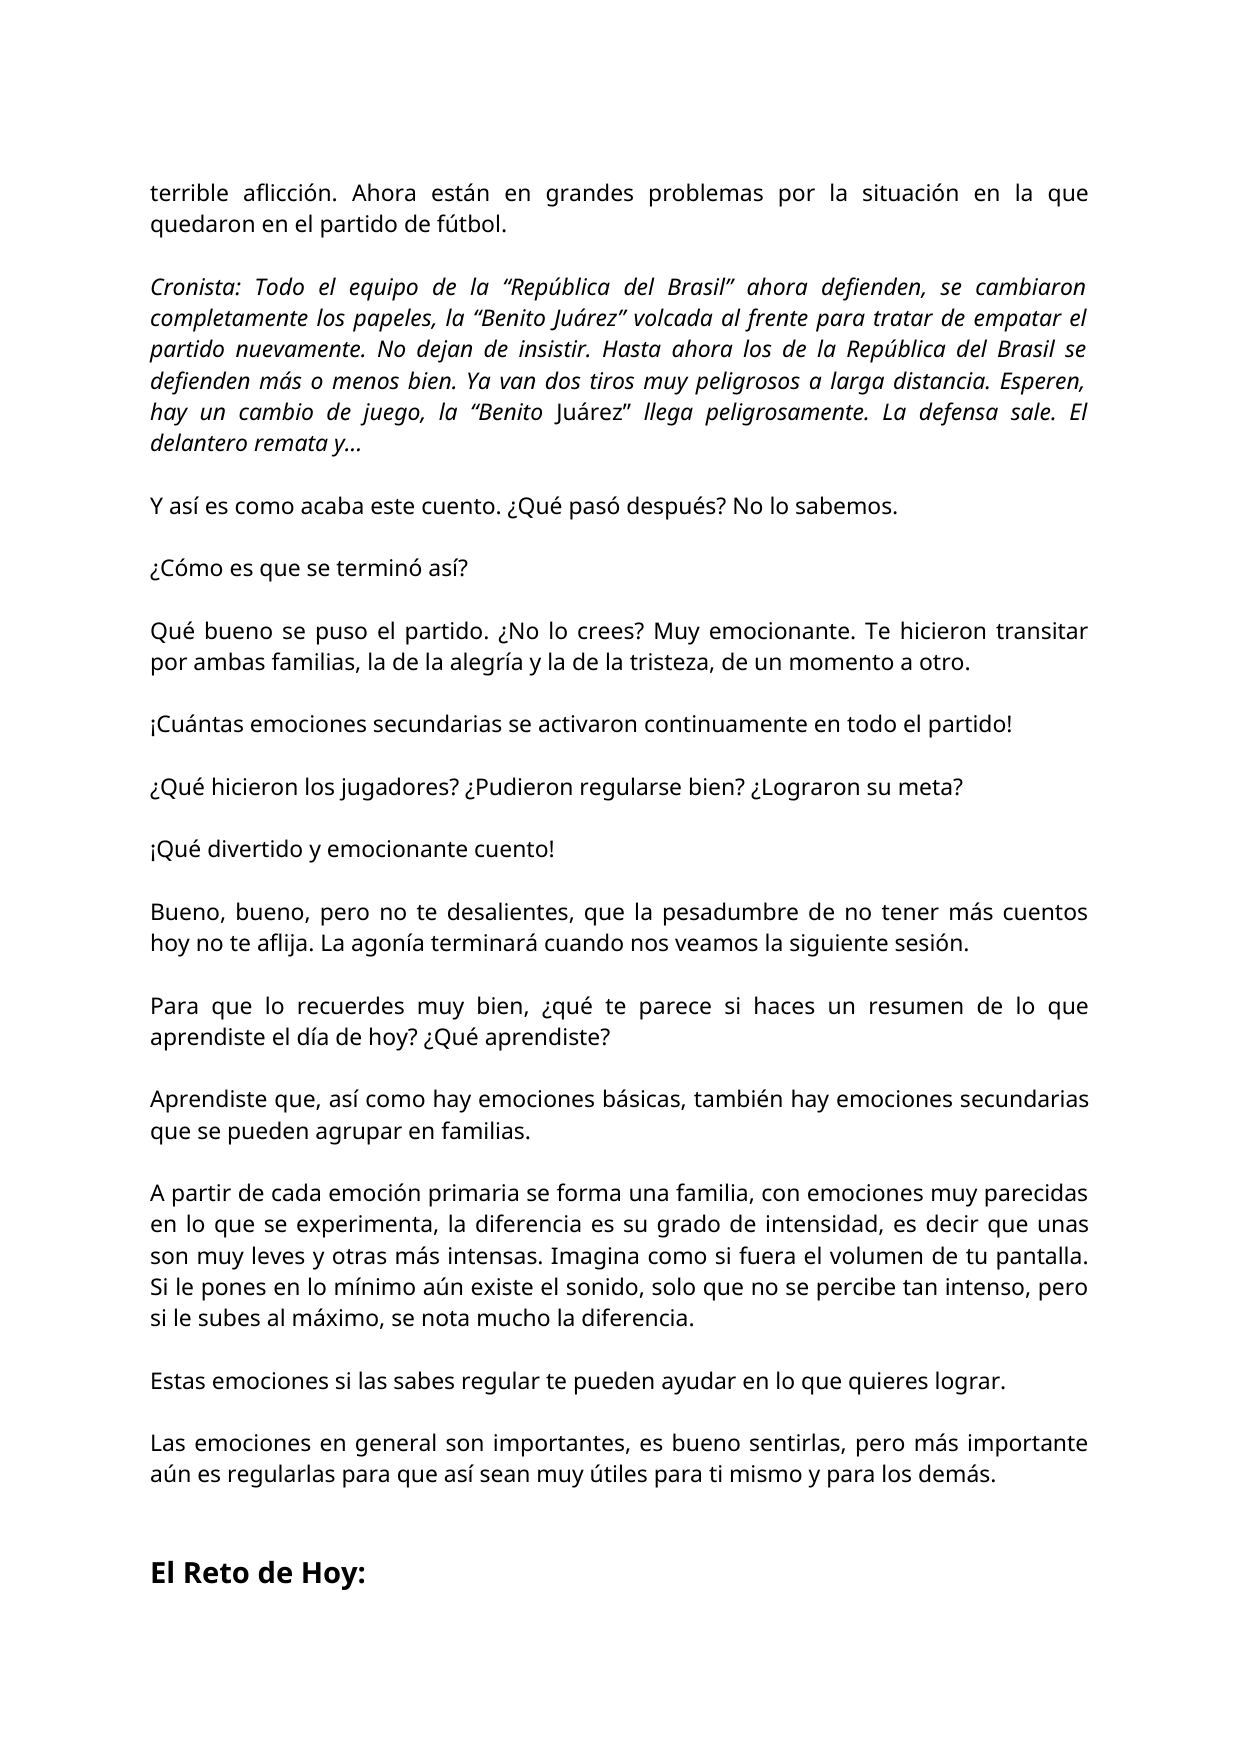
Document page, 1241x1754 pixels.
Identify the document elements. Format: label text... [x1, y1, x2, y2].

text Las emociones en general son importantes, es bueno sentirlas, pero más importante aún es regularlas para que así sean muy útiles para ti mismo y para los demás. [150, 1427, 1090, 1489]
text Y así es como acaba este cuento. ¿Qué pasó después? No lo sabemos. [150, 489, 1090, 521]
text Bueno, bueno, pero no te desalientes, que la pesadumbre de no tener más cuentos hoy no te aflija. La agonía terminará cuando nos veamos la siguiente sesión. [150, 896, 1090, 958]
text Qué bueno se puso el partido. ¿No lo crees? Muy emocionante. Te hicieron transitar por ambas familias, la de la alegría y la de la tristeza, de un momento a otro. [150, 614, 1090, 677]
text ¡Cuántas emociones secundarias se activaron continuamente en todo el partido! [150, 708, 1090, 739]
text ¡Qué divertido y emocionante cuento! [150, 833, 1090, 864]
text A partir de cada emoción primaria se forma una familia, con emociones muy parecidas en lo que se experimenta, la diferencia es su grado de intensidad, es decir que unas son muy leves y otras más intensas. Imagina como si fuera el volumen de tu pantalla. Si le pones en lo mínimo aún existe el sonido, solo que no se percibe tan intenso, pero si le subes al máximo, se nota mucho la diferencia. [150, 1177, 1090, 1333]
text ¿Qué hicieron los jugadores? ¿Pudieron regularse bien? ¿Lograron su meta? [150, 771, 1090, 802]
text ¿Cómo es que se terminó así? [150, 552, 1090, 583]
text Para que lo recuerdes muy bien, ¿qué te parece si haces un resumen de lo que aprendiste el día de hoy? ¿Qué aprendiste? [150, 989, 1090, 1052]
text Estas emociones si las sabes regular te pueden ayudar en lo que quieres lograr. [150, 1364, 1090, 1396]
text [150, 177, 1090, 239]
text El Reto de Hoy: [150, 1552, 1090, 1592]
text Cronista: Todo el equipo de la “República del Brasil” ahora defienden, se cambiaron completamente los papeles, la “Benito Juárez” volcada al frente para tratar de empatar el partido nuevamente. No dejan de insistir. Hasta ahora los de la República del Brasil se defienden más o menos bien. Ya van dos tiros muy peligrosos a larga distancia. Esperen, hay un cambio de juego, la “Benito Juárez” llega peligrosamente. La defensa sale. El delantero remata y... [150, 271, 1090, 458]
text Aprendiste que, así como hay emociones básicas, también hay emociones secundarias que se pueden agrupar en familias. [150, 1083, 1090, 1146]
